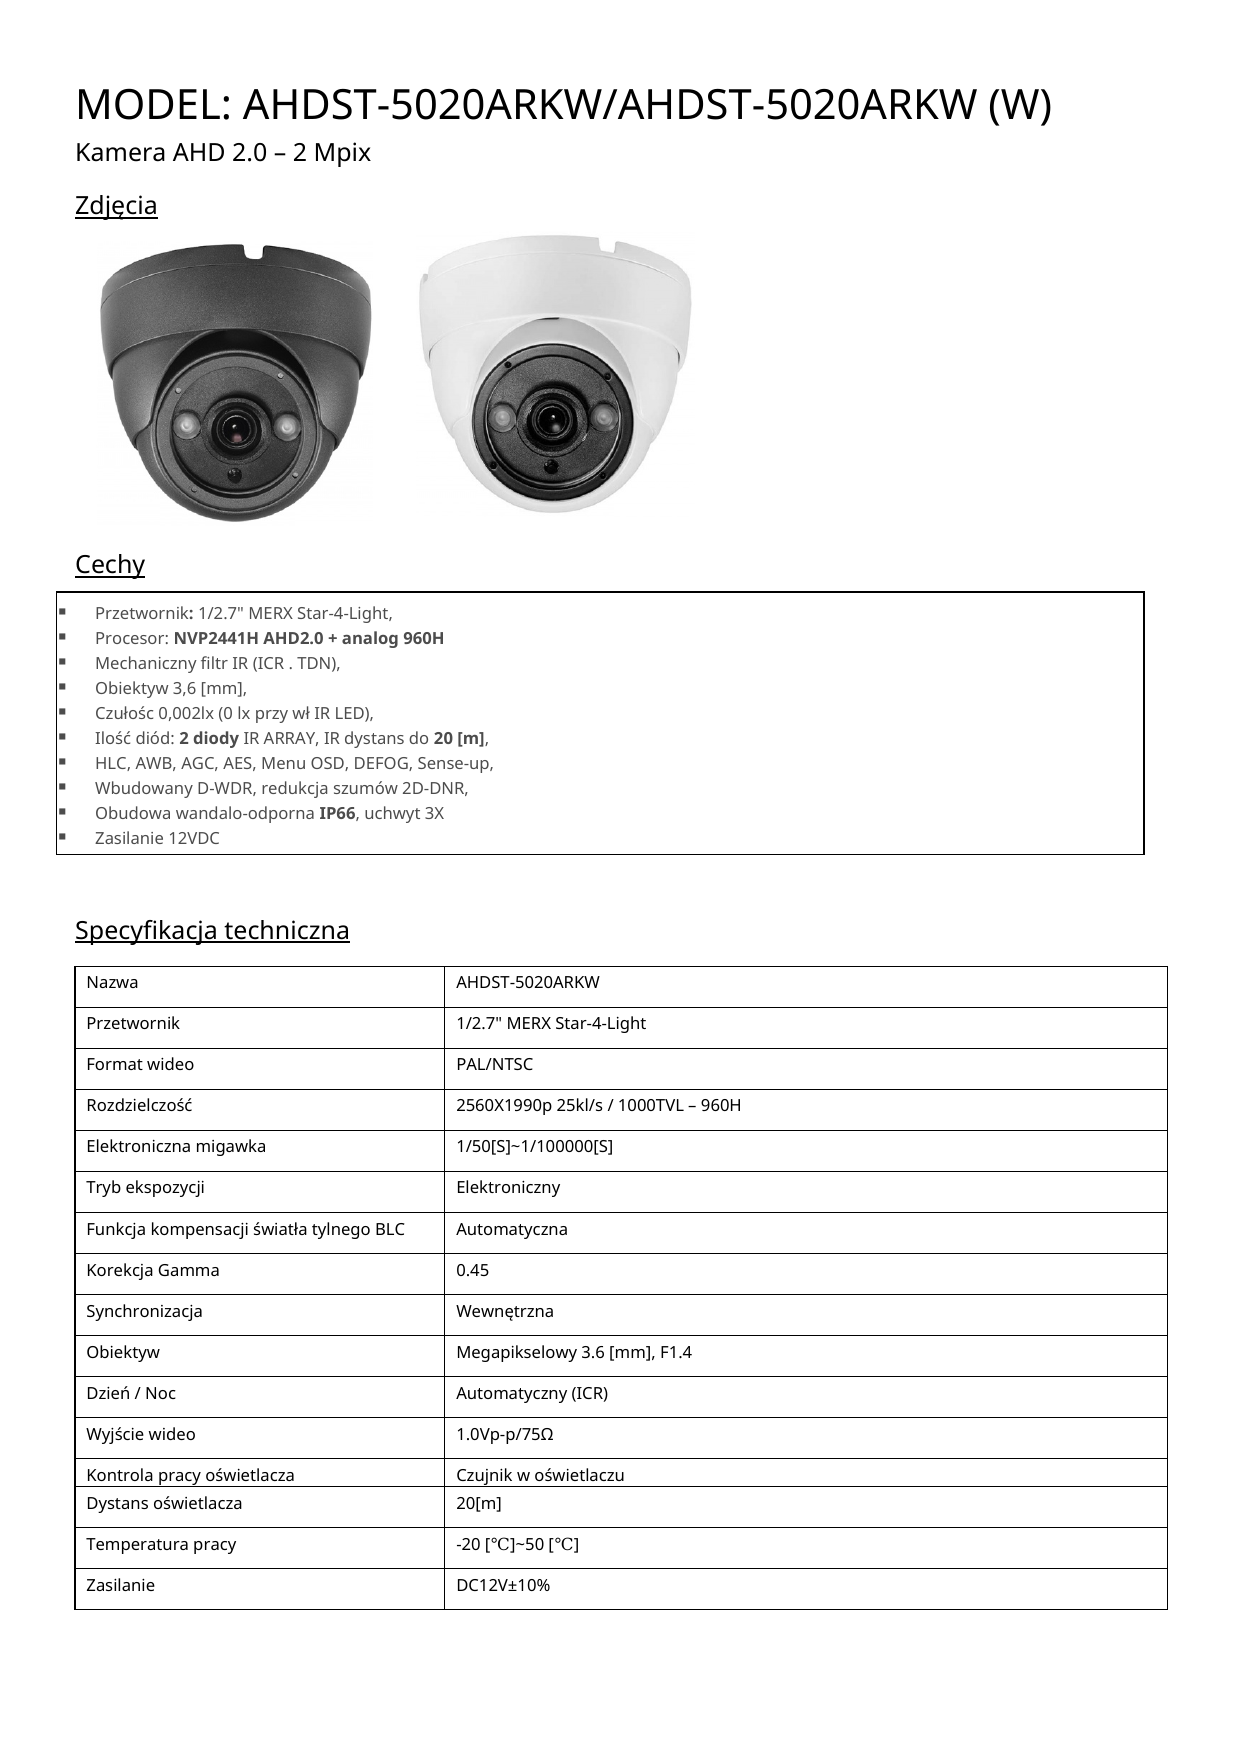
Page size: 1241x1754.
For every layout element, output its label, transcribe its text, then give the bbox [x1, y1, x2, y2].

table_cell Kontrola pracy oświetlacza [76, 1459, 444, 1486]
table_cell Zasilanie [76, 1569, 444, 1609]
table_cell 20[m] [445, 1487, 1167, 1527]
table_cell Wyjście wideo [76, 1418, 444, 1458]
table_cell Korekcja Gamma [76, 1254, 444, 1294]
picture [96, 241, 374, 526]
table_cell Dzień / Noc [76, 1377, 444, 1417]
table_cell Czujnik w oświetlaczu [445, 1459, 1167, 1486]
table_cell Automatyczna [445, 1213, 1167, 1253]
table_cell Elektroniczna migawka [76, 1131, 444, 1171]
table_cell Tryb ekspozycji [76, 1172, 444, 1212]
table_cell Wewnętrzna [445, 1295, 1167, 1335]
table_cell 2560X1990p 25kl/s / 1000TVL – 960H [445, 1090, 1167, 1130]
table_cell Przetwornik [76, 1008, 444, 1048]
table_cell Funkcja kompensacji światła tylnego BLC [76, 1213, 444, 1253]
text Specyfikacja techniczna [75, 912, 1165, 946]
table_cell Format wideo [76, 1049, 444, 1089]
table_cell PAL/NTSC [445, 1049, 1167, 1089]
table_cell 0.45 [445, 1254, 1167, 1294]
list Cechy [75, 547, 1165, 893]
table_cell Temperatura pracy [76, 1528, 444, 1568]
table_header AHDST-5020ARKW [445, 967, 1167, 1007]
table_cell Elektroniczny [445, 1172, 1167, 1212]
picture [416, 231, 696, 517]
table_cell Dystans oświetlacza [76, 1487, 444, 1527]
text Zdjęcia [75, 188, 1165, 222]
table_cell 1.0Vp-p/75Ω [445, 1418, 1167, 1458]
table_cell 1/50[S]~1/100000[S] [445, 1131, 1167, 1171]
table_cell Megapikselowy 3.6 [mm], F1.4 [445, 1336, 1167, 1376]
table_cell -20 [℃]~50 [℃] [445, 1528, 1167, 1568]
table_cell DC12V±10% [445, 1569, 1167, 1609]
table_cell Obiektyw [76, 1336, 444, 1376]
table_cell Rozdzielczość [76, 1090, 444, 1130]
table_cell Automatyczny (ICR) [445, 1377, 1167, 1417]
table_cell 1/2.7" MERX Star-4-Light﻿ [445, 1008, 1167, 1048]
table_cell Synchronizacja [76, 1295, 444, 1335]
table_header Nazwa [76, 967, 444, 1007]
text MODEL: AHDST-5020ARKW/AHDST-5020ARKW (W) Kamera AHD 2.0 – 2 Mpix [75, 75, 1165, 168]
